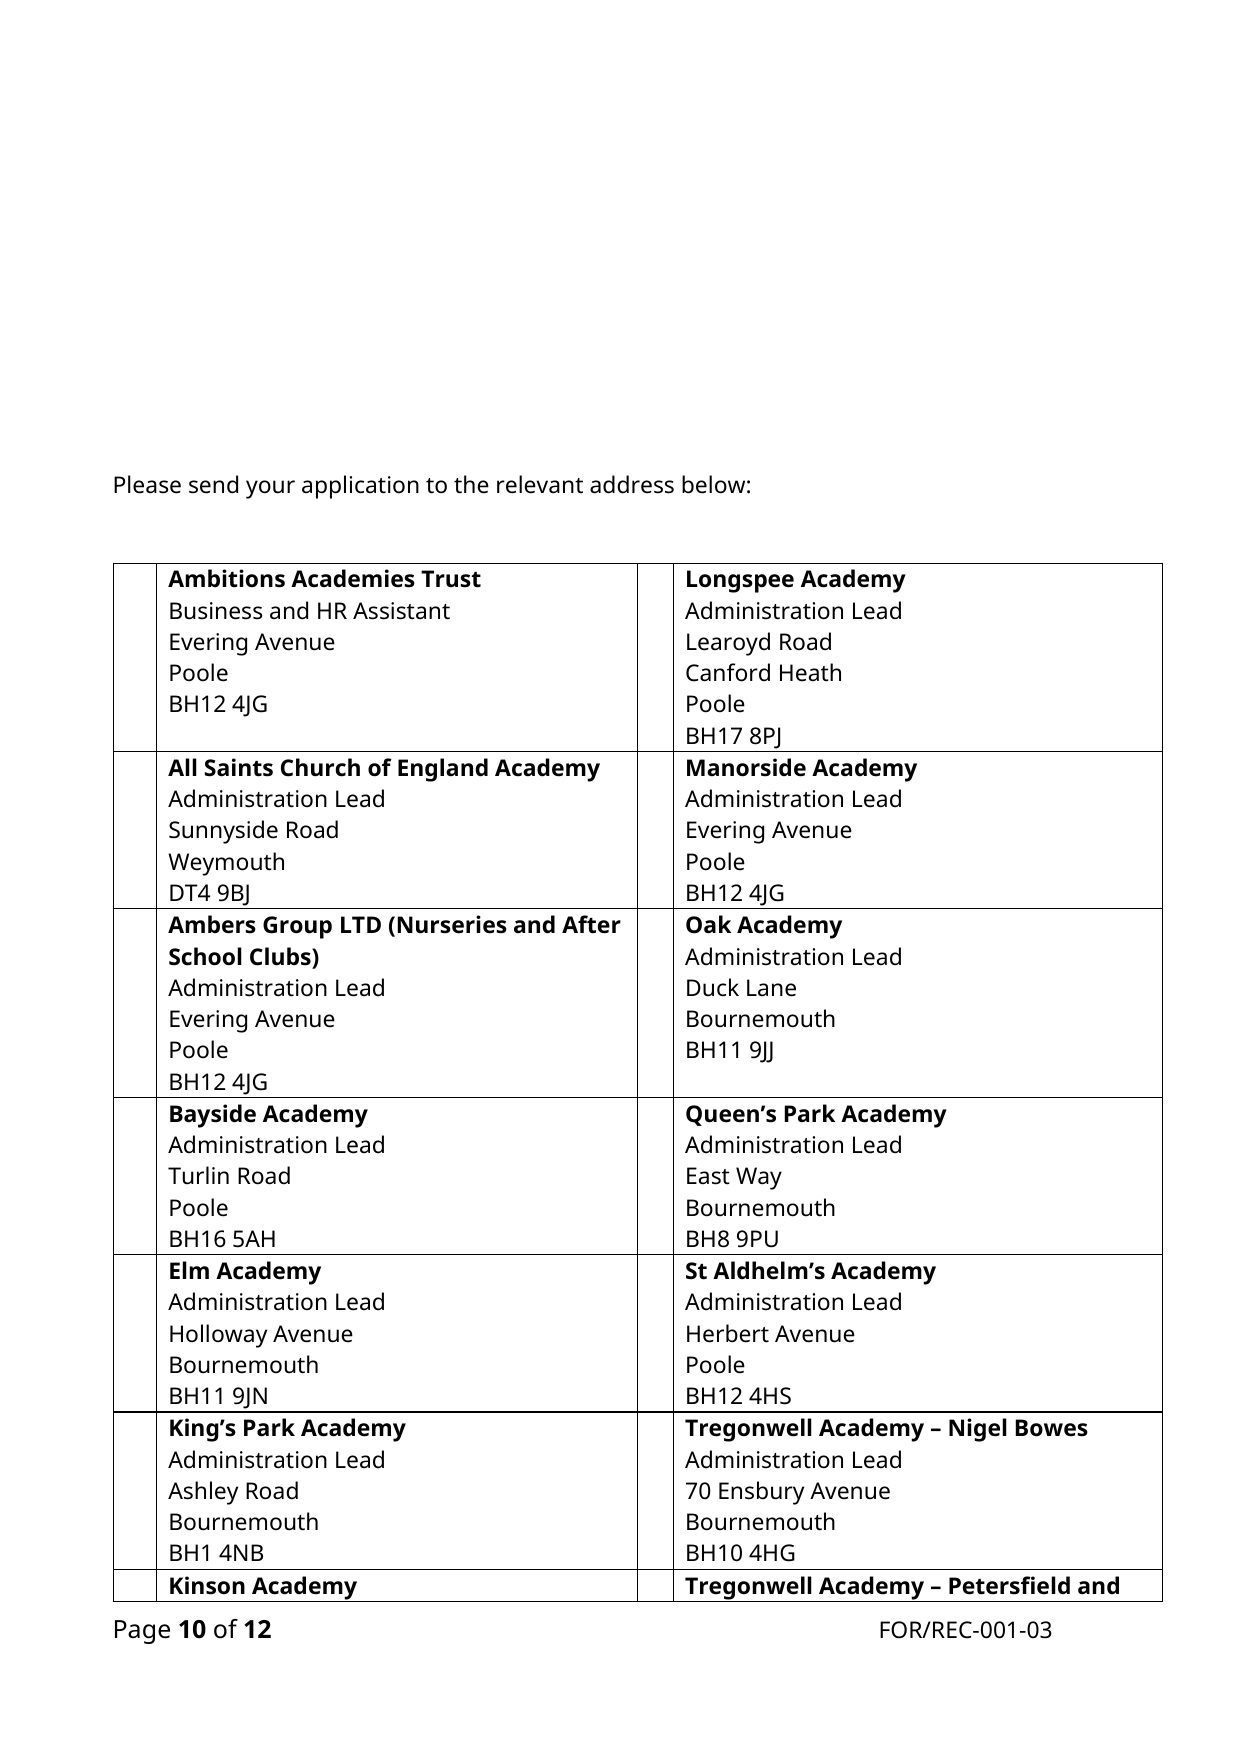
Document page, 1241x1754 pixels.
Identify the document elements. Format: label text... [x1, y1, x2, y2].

table_cell Elm Academy Administration Lead Holloway Avenue Bournemouth BH11 9JN [157, 1255, 637, 1411]
table_cell [638, 909, 673, 1097]
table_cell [157, 1570, 637, 1601]
table_cell [114, 909, 156, 1097]
table_cell All Saints Church of England Academy Administration Lead Sunnyside Road Weymouth DT4 9BJ [157, 752, 637, 908]
table_cell [638, 1255, 673, 1411]
table_cell Ambers Group LTD (Nurseries and After School Clubs) Administration Lead Evering Avenue Poole BH12 4JG [157, 909, 637, 1097]
table_cell [638, 1413, 673, 1569]
table_cell Oak Academy Administration Lead Duck Lane Bournemouth BH11 9JJ [674, 909, 1162, 1097]
table_cell St Aldhelm’s Academy Administration Lead Herbert Avenue Poole BH12 4HS [674, 1255, 1162, 1411]
table_cell [114, 1570, 156, 1601]
table_header [114, 564, 156, 751]
table_cell Tregonwell Academy – Nigel Bowes Administration Lead 70 Ensbury Avenue Bournemouth BH10 4HG [674, 1413, 1162, 1569]
table_cell King’s Park Academy Administration Lead Ashley Road Bournemouth BH1 4NB [157, 1413, 637, 1569]
text Please send your application to the relevant address below: [112, 469, 1162, 500]
table_cell [638, 1098, 673, 1254]
table_header Ambitions Academies Trust Business and HR Assistant Evering Avenue Poole BH12 4JG [157, 564, 637, 751]
table_cell Queen’s Park Academy Administration Lead East Way Bournemouth BH8 9PU [674, 1098, 1162, 1254]
table_header [638, 564, 673, 751]
table_cell [114, 1255, 156, 1411]
table_cell [114, 1413, 156, 1569]
table_cell Manorside Academy Administration Lead Evering Avenue Poole BH12 4JG [674, 752, 1162, 908]
table_cell Bayside Academy Administration Lead Turlin Road Poole BH16 5AH [157, 1098, 637, 1254]
table_cell [638, 752, 673, 908]
table_cell [638, 1570, 673, 1601]
table_cell [114, 752, 156, 908]
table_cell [674, 1570, 1162, 1601]
table_cell [114, 1098, 156, 1254]
table_header Longspee Academy Administration Lead Learoyd Road Canford Heath Poole BH17 8PJ [674, 564, 1162, 751]
